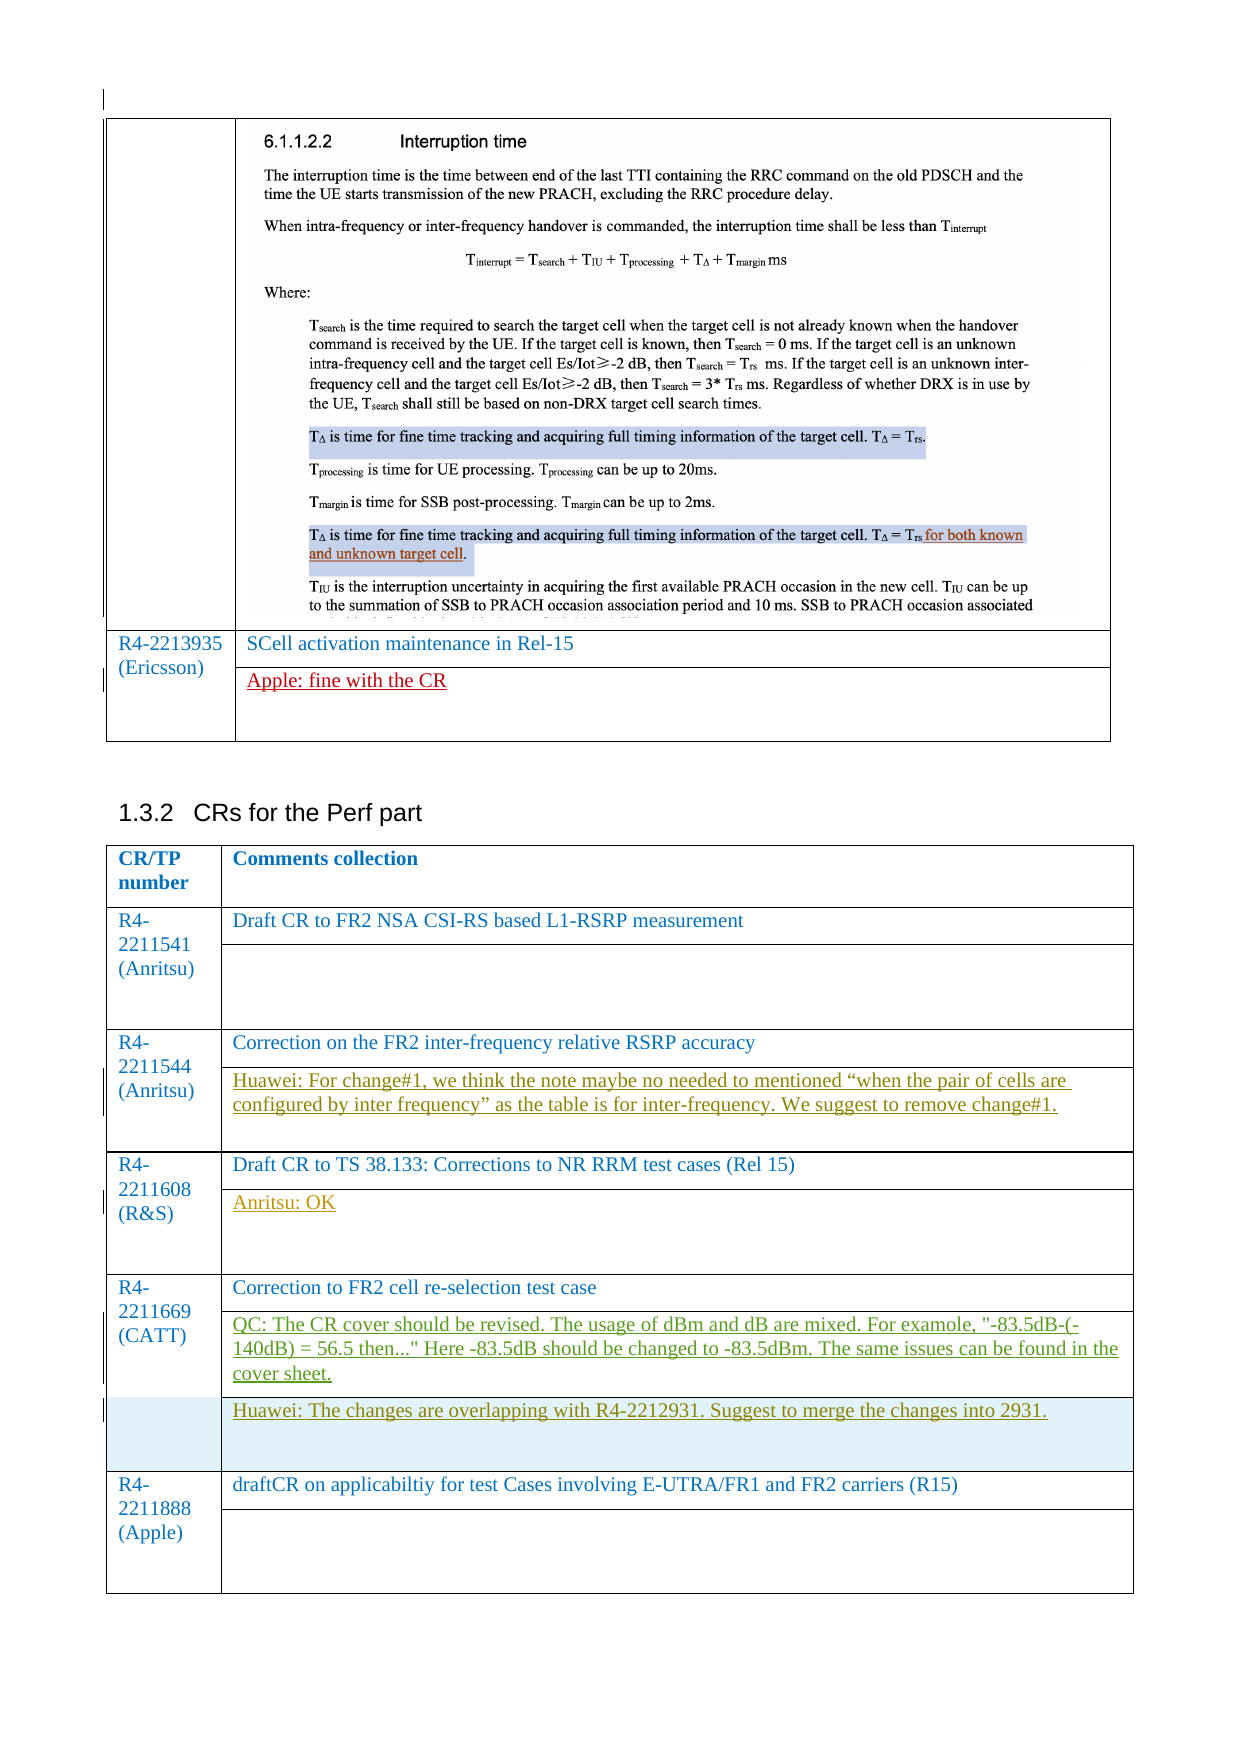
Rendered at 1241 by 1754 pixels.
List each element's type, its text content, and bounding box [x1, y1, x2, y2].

table_cell Correction to FR2 cell re-selection test case [222, 1275, 1133, 1311]
table_cell Draft CR to TS 38.133: Corrections to NR RRM test cases (Rel 15) [222, 1153, 1133, 1189]
table_cell R4-2211544 (Anritsu) [107, 1030, 221, 1151]
table_cell R4-2211888 (Apple) [107, 1472, 221, 1593]
table_cell R4-2213935 (Ericsson) [107, 631, 235, 741]
subtitle CRs for the Perf part [118, 798, 1122, 826]
table_cell [236, 119, 1110, 630]
table_header CR/TP number [107, 846, 221, 907]
table_cell SCell activation maintenance in Rel-15 [236, 631, 1110, 667]
table_cell Correction on the FR2 inter-frequency relative RSRP accuracy [222, 1030, 1133, 1067]
table_cell R4-2211608 (R&S) [107, 1153, 221, 1274]
table_header Comments collection [222, 846, 1133, 907]
table_cell [222, 1068, 1133, 1151]
table_cell draftCR on applicabiltiy for test Cases involving E-UTRA/FR1 and FR2 carriers (R15) [222, 1472, 1133, 1508]
picture [246, 119, 1087, 618]
table_cell R4-2211541 (Anritsu) [107, 908, 221, 1029]
table_cell Draft CR to FR2 NSA CSI-RS based L1-RSRP measurement [222, 908, 1133, 944]
table_cell [222, 1312, 1133, 1397]
table_cell [222, 1190, 1133, 1274]
table_cell [236, 668, 1110, 741]
table_cell [222, 945, 1133, 1029]
table_cell [222, 1510, 1133, 1593]
table_cell R4-2211669 (CATT) [107, 1275, 221, 1471]
